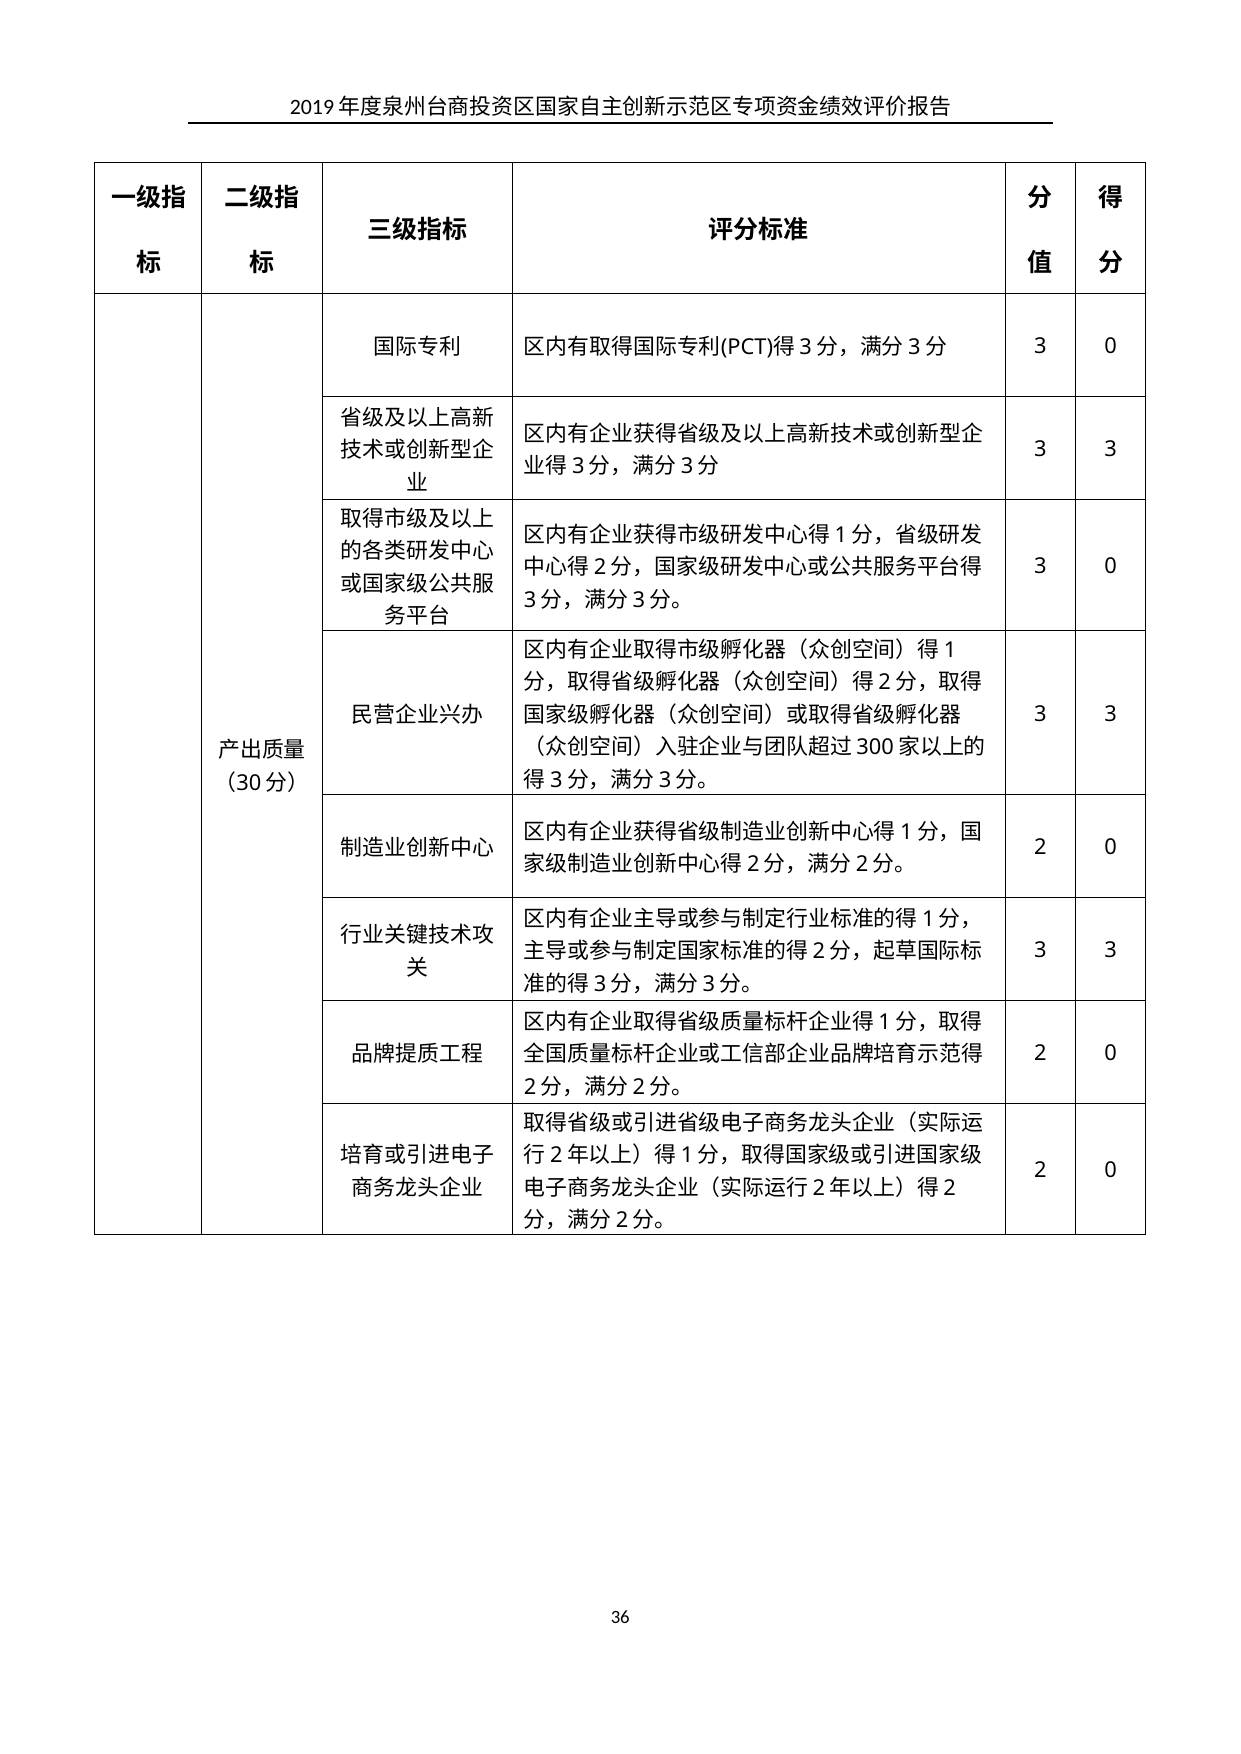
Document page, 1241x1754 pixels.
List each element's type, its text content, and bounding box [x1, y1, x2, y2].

table_cell 制造业创新中心 [323, 795, 512, 897]
table_cell 0 [1076, 795, 1145, 897]
table_cell 3 [1076, 631, 1145, 794]
table_cell 民营企业兴办 [323, 631, 512, 794]
table_cell 三级指标 [323, 163, 512, 293]
table_cell 分值 [1006, 163, 1075, 293]
table_cell 评分标准 [513, 163, 1005, 293]
table_cell 培育或引进电子商务龙头企业 [323, 1104, 512, 1234]
table_cell 取得省级或引进省级电子商务龙头企业（实际运行2年以上）得1分，取得国家级或引进国家级电子商务龙头企业（实际运行2年以上）得2分，满分2分。 [513, 1104, 1005, 1234]
table_cell 3 [1006, 631, 1075, 794]
table_cell 取得市级及以上的各类研发中心或国家级公共服务平台 [323, 500, 512, 630]
table_cell 2 [1006, 1001, 1075, 1103]
table_cell 3 [1006, 898, 1075, 1000]
table_cell 区内有企业主导或参与制定行业标准的得1分，主导或参与制定国家标准的得2分，起草国际标准的得3分，满分3分。 [513, 898, 1005, 1000]
table_cell 区内有企业取得省级质量标杆企业得1分，取得全国质量标杆企业或工信部企业品牌培育示范得2分，满分2分。 [513, 1001, 1005, 1103]
table_cell 省级及以上高新技术或创新型企业 [323, 397, 512, 499]
table_cell 国际专利 [323, 294, 512, 396]
table_cell 2 [1006, 1104, 1075, 1234]
table_cell 区内有企业取得市级孵化器（众创空间）得1分，取得省级孵化器（众创空间）得2分，取得国家级孵化器（众创空间）或取得省级孵化器（众创空间）入驻企业与团队超过300家以上的得3分，满分3分。 [513, 631, 1005, 794]
table_cell 行业关键技术攻关 [323, 898, 512, 1000]
table_cell 品牌提质工程 [323, 1001, 512, 1103]
table_cell 3 [1006, 294, 1075, 396]
table_cell 0 [1076, 1001, 1145, 1103]
table_cell 区内有企业获得省级制造业创新中心得1分，国家级制造业创新中心得2分，满分2分。 [513, 795, 1005, 897]
table_cell 3 [1006, 500, 1075, 630]
table_cell 区内有企业获得市级研发中心得1分，省级研发中心得2分，国家级研发中心或公共服务平台得3分，满分3分。 [513, 500, 1005, 630]
table_cell 得分 [1076, 163, 1145, 293]
table_cell 产出质量（30分） [202, 294, 322, 1234]
table_cell 0 [1076, 1104, 1145, 1234]
table_cell 区内有企业获得省级及以上高新技术或创新型企业得3分，满分3分 [513, 397, 1005, 499]
table_cell 3 [1076, 397, 1145, 499]
table_cell 二级指标 [202, 163, 322, 293]
table_cell [95, 294, 201, 1234]
table_cell 0 [1076, 500, 1145, 630]
table_cell 2 [1006, 795, 1075, 897]
table_cell 区内有取得国际专利(PCT)得3分，满分3分 [513, 294, 1005, 396]
table_cell 0 [1076, 294, 1145, 396]
table_cell 一级指标 [95, 163, 201, 293]
table_cell 3 [1076, 898, 1145, 1000]
table_cell 3 [1006, 397, 1075, 499]
